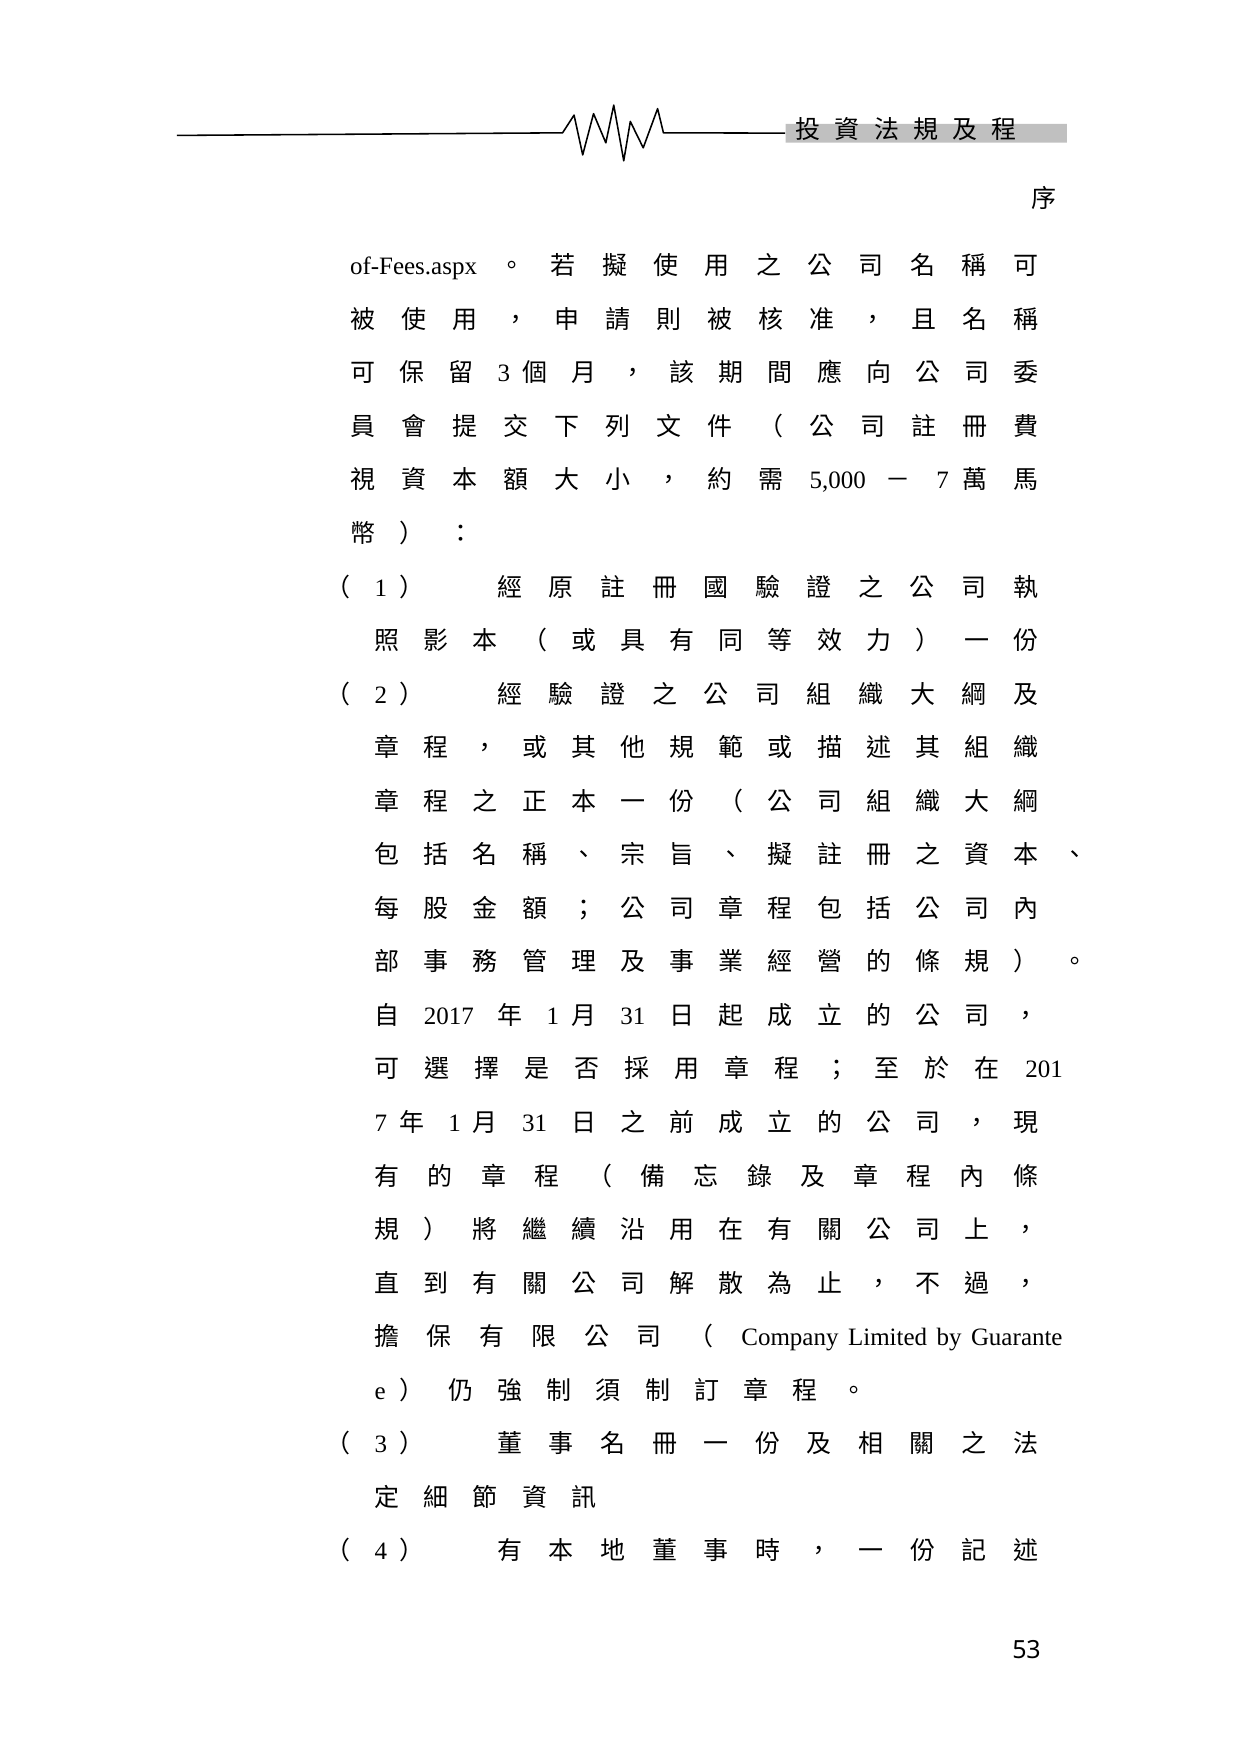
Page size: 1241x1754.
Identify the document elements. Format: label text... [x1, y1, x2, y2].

text （2） 經驗證之公司組織大綱及章程，或其他規範或描述其組織章程之正本一份（公司組織大綱包括名稱、宗旨、擬註冊之資本、每股金額；公司章程包括公司內部事務管理及事業經營的條規）。自2017年1月31日起成立的公司，可選擇是否採用章程；至於在2017年1月31日之前成立的公司，現有的章程（備忘錄及章程內條規）將繼續沿用在有關公司上，直到有關公司解散為止，不過，擔保有限公司（Company Limited by Guarantee）仍強制須制訂章程。 [301, 666, 1063, 1415]
text （1） 經原註冊國驗證之公司執照影本（或具有同等效力）一份 [301, 558, 1063, 666]
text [301, 1522, 1063, 1576]
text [276, 237, 1063, 558]
text （3） 董事名冊一份及相關之法定細節資訊 [301, 1415, 1063, 1522]
